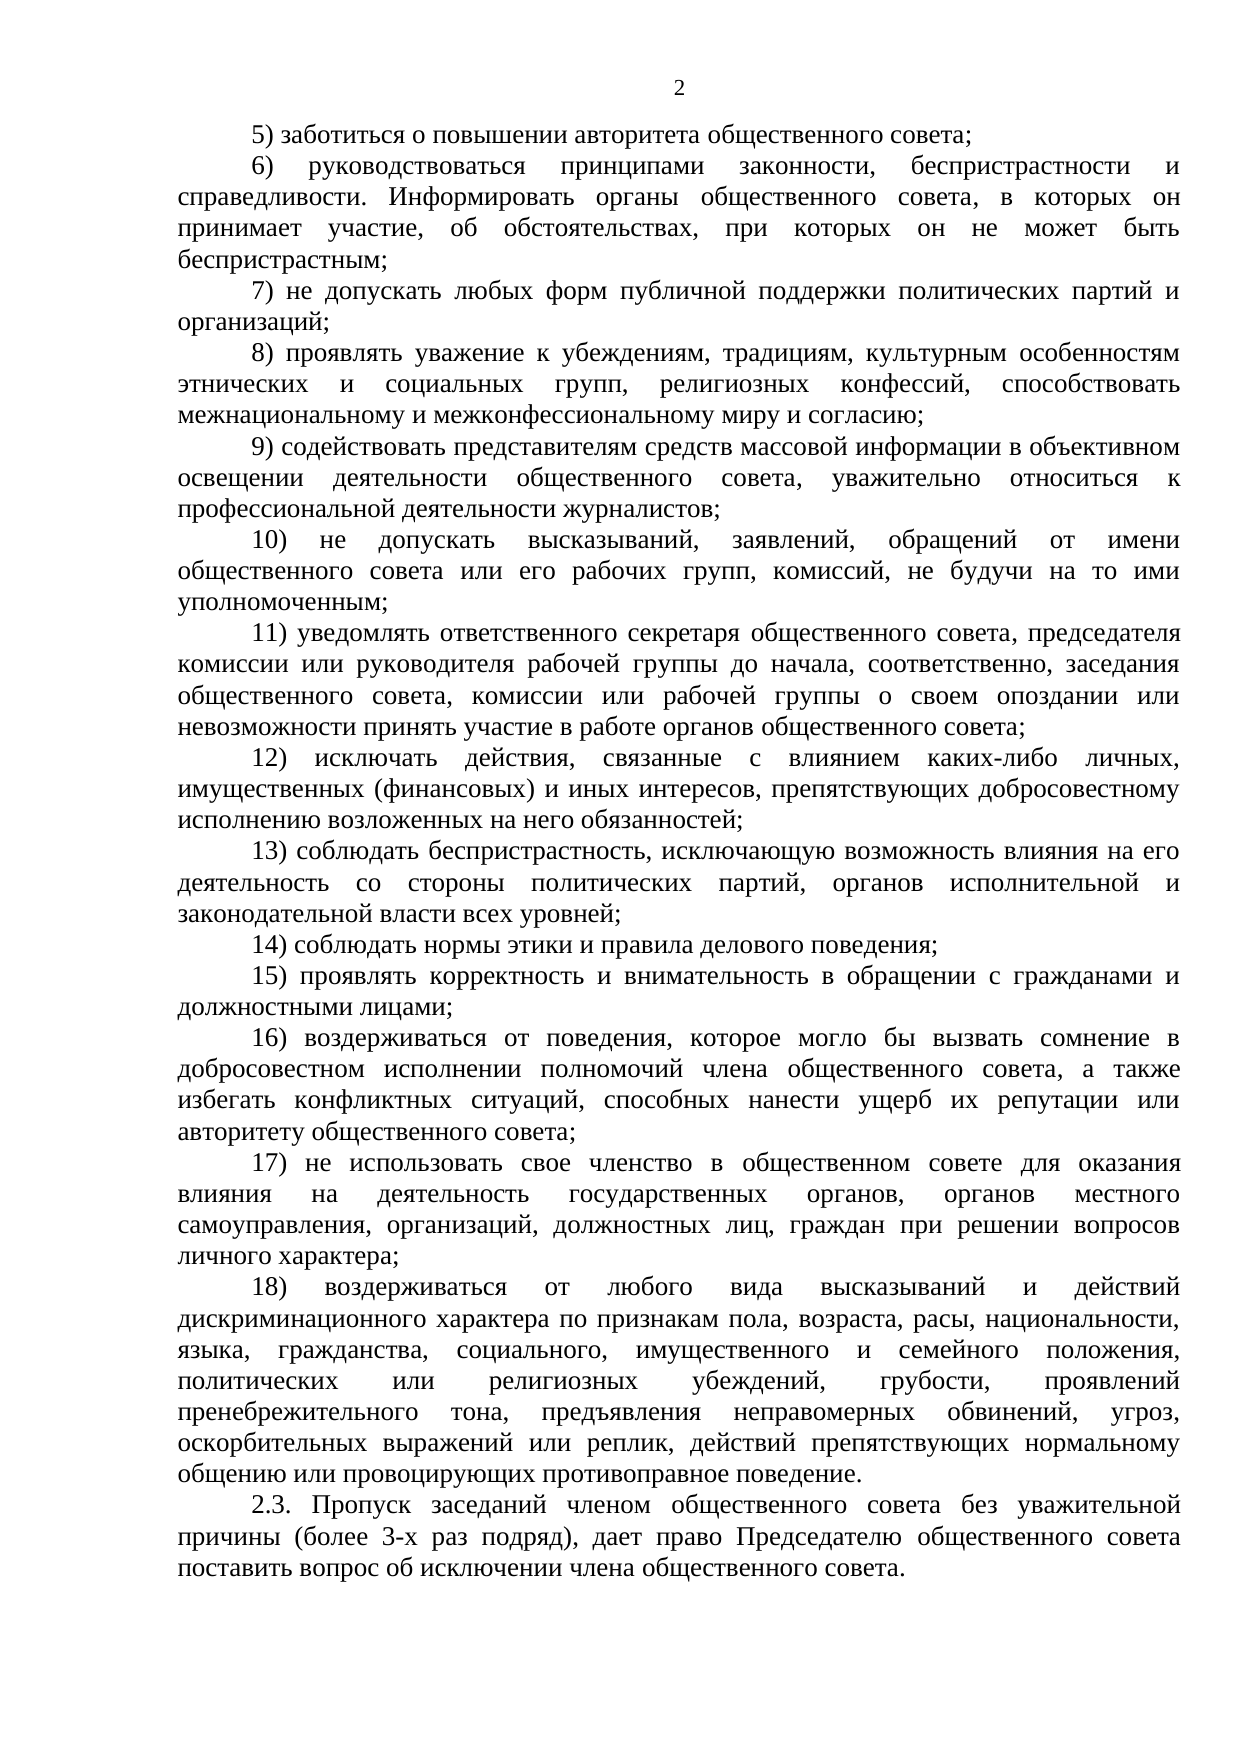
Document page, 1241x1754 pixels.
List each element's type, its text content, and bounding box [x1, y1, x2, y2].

text 10) не допускать высказываний, заявлений, обращений от имени общественного совета или его рабочих групп, комиссий, не будучи на то ими уполномоченным; [177, 523, 1181, 616]
text 16) воздерживаться от поведения, которое могло бы вызвать сомнение в добросовестном исполнении полномочий члена общественного совета, а также избегать конфликтных ситуаций, способных нанести ущерб их репутации или авторитету общественного совета; [177, 1021, 1181, 1146]
text 5) заботиться о повышении авторитета общественного совета; [177, 118, 1181, 149]
text 14) соблюдать нормы этики и правила делового поведения; [177, 928, 1181, 959]
text 13) соблюдать беспристрастность, исключающую возможность влияния на его деятельность со стороны политических партий, органов исполнительной и законодательной власти всех уровней; [177, 834, 1181, 928]
text 11) уведомлять ответственного секретаря общественного совета, председателя комиссии или руководителя рабочей группы до начала, соответственно, заседания общественного совета, комиссии или рабочей группы о своем опоздании или невозможности принять участие в работе органов общественного совета; [177, 616, 1181, 741]
text 9) содействовать представителям средств массовой информации в объективном освещении деятельности общественного совета, уважительно относиться к профессиональной деятельности журналистов; [177, 429, 1181, 523]
text 15) проявлять корректность и внимательность в обращении с гражданами и должностными лицами; [177, 959, 1181, 1021]
text 2.3. Пропуск заседаний членом общественного совета без уважительной причины (более 3-х раз подряд), дает право Председателю общественного совета поставить вопрос об исключении члена общественного совета. [177, 1488, 1181, 1582]
text 7) не допускать любых форм публичной поддержки политических партий и организаций; [177, 274, 1181, 336]
text 18) воздерживаться от любого вида высказываний и действий дискриминационного характера по признакам пола, возраста, расы, национальности, языка, гражданства, социального, имущественного и семейного положения, политических или религиозных убеждений, грубости, проявлений пренебрежительного тона, предъявления неправомерных обвинений, угроз, оскорбительных выражений или реплик, действий препятствующих нормальному общению или провоцирующих противоправное поведение. [177, 1271, 1181, 1488]
text 8) проявлять уважение к убеждениям, традициям, культурным особенностям этнических и социальных групп, религиозных конфессий, способствовать межнациональному и межконфессиональному миру и согласию; [177, 336, 1181, 429]
text 17) не использовать свое членство в общественном совете для оказания влияния на деятельность государственных органов, органов местного самоуправления, организаций, должностных лиц, граждан при решении вопросов личного характера; [177, 1146, 1181, 1271]
text 12) исключать действия, связанные с влиянием каких-либо личных, имущественных (финансовых) и иных интересов, препятствующих добросовестному исполнению возложенных на него обязанностей; [177, 741, 1181, 834]
text 6) руководствоваться принципами законности, беспристрастности и справедливости. Информировать органы общественного совета, в которых он принимает участие, об обстоятельствах, при которых он не может быть беспристрастным; [177, 149, 1181, 274]
